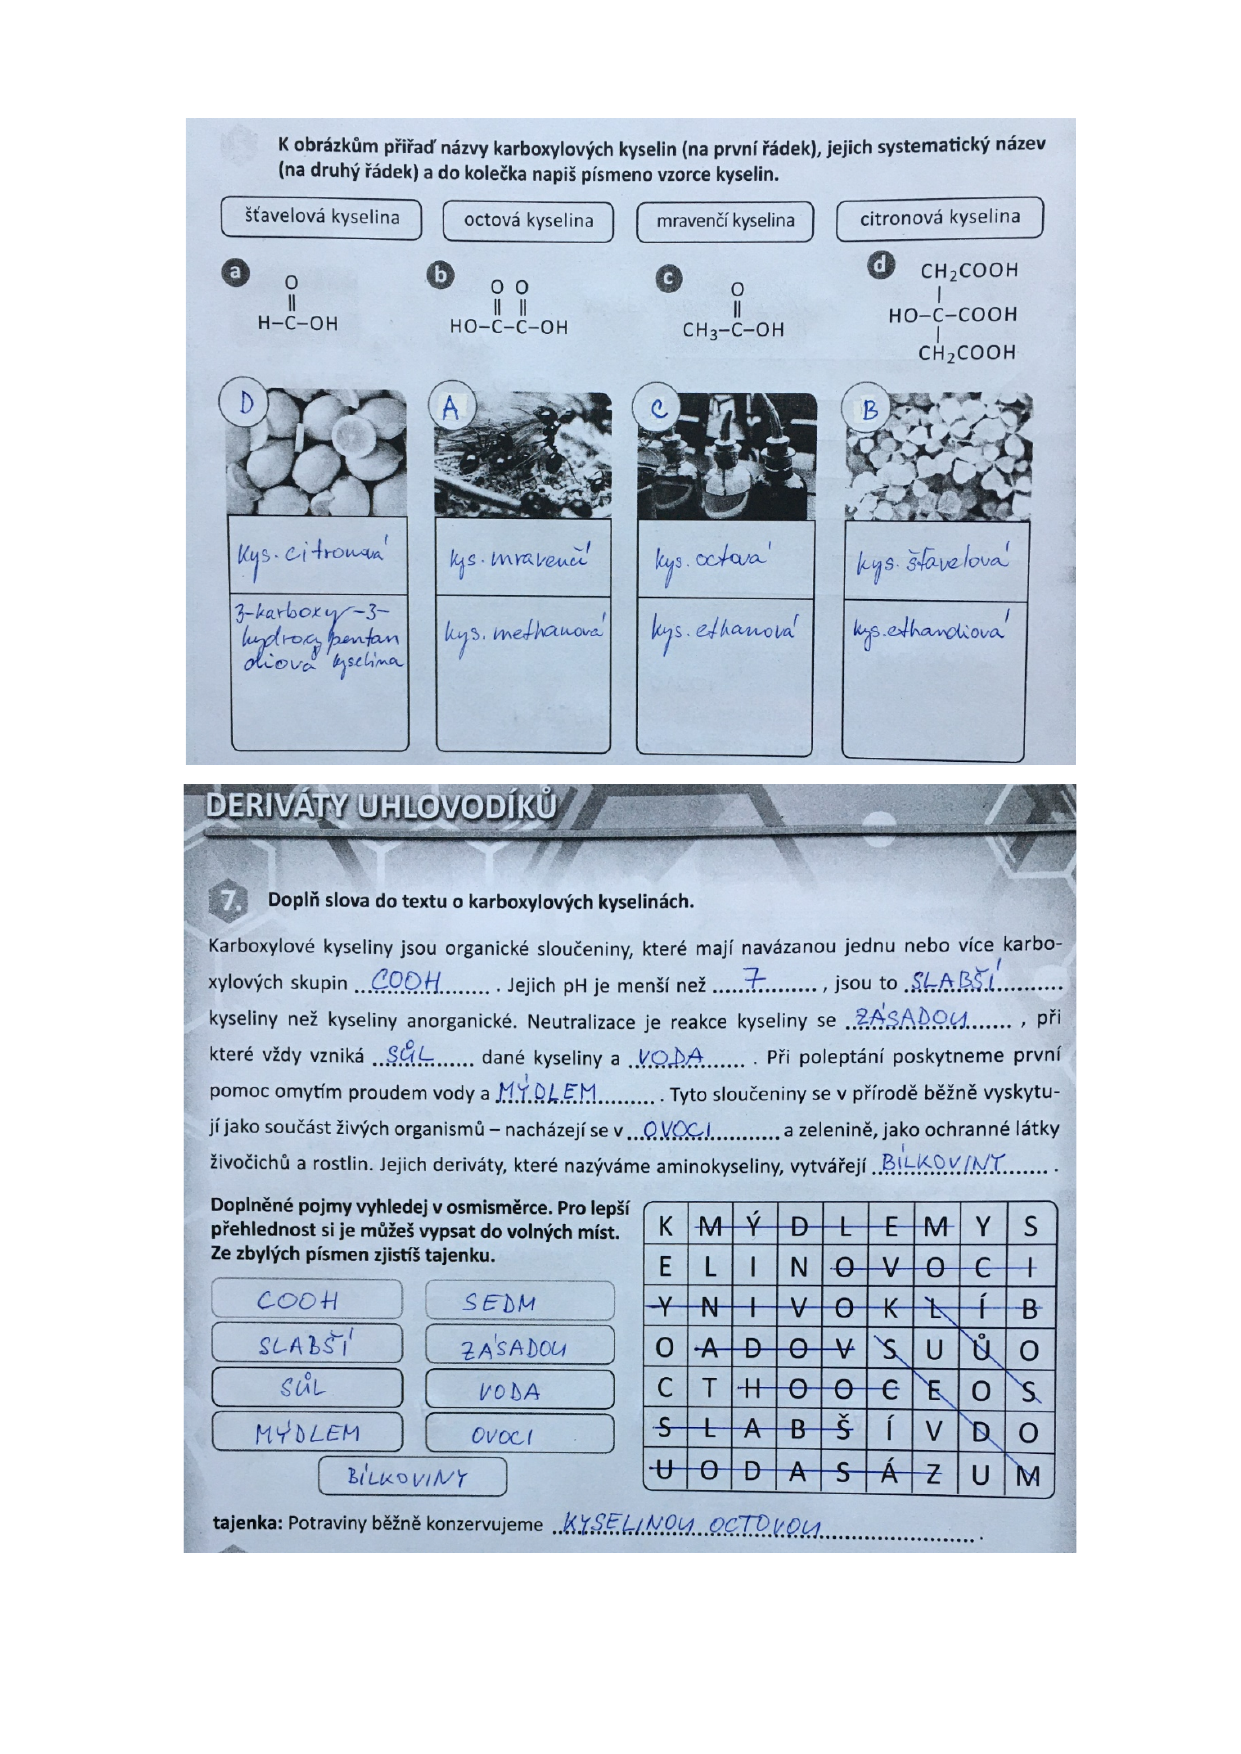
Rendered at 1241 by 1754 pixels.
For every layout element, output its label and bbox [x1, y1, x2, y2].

picture [186, 118, 1076, 765]
picture [185, 784, 1077, 1553]
